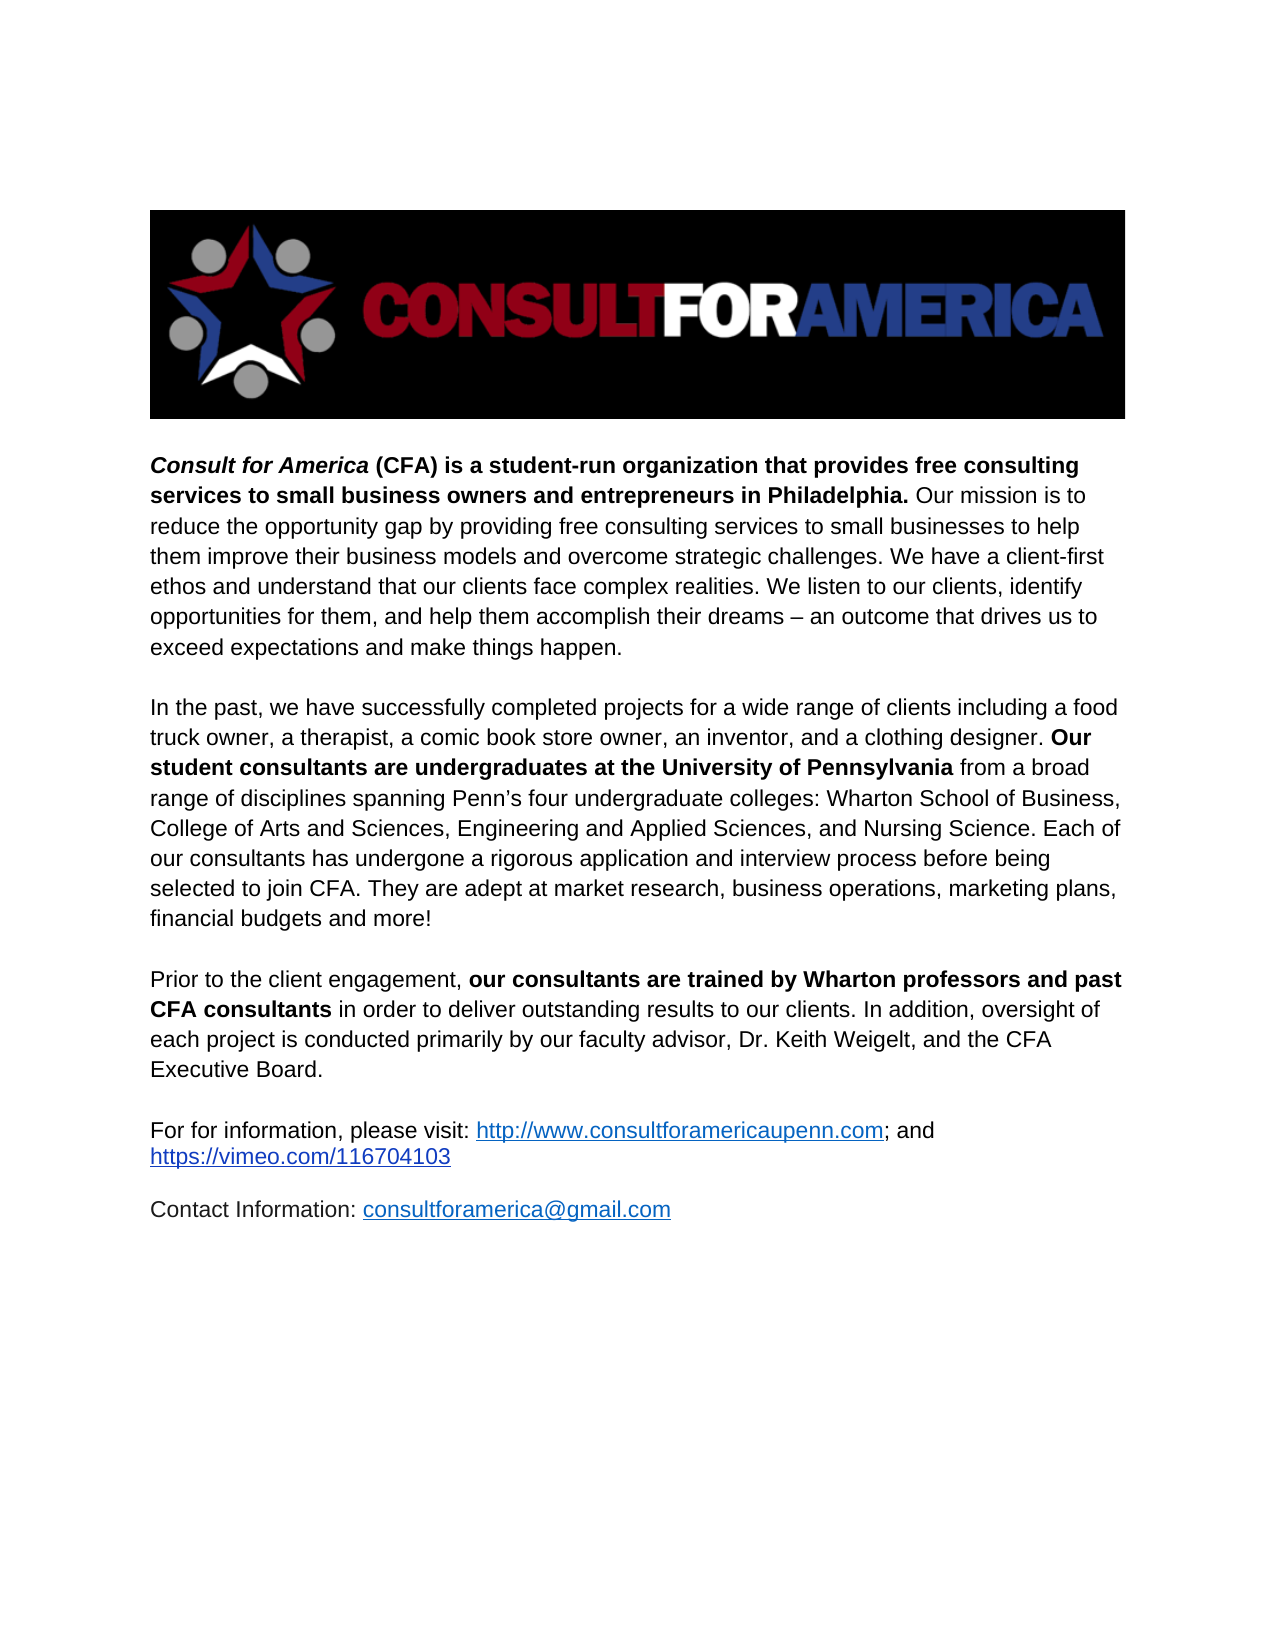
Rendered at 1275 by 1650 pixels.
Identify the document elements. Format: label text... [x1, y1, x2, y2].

text Consult for America (CFA) is a student-run organization that provides free consulting services to small business owners and entrepreneurs in Philadelphia. Our mission is to reduce the opportunity gap by providing free consulting services to small businesses to help them improve their business models and overcome strategic challenges. We have a client-first ethos and understand that our clients face complex realities. We listen to our clients, identify opportunities for them, and help them accomplish their dreams – an outcome that drives us to exceed expectations and make things happen. [150, 452, 1125, 660]
text Contact Information: consultforamerica@gmail.com [150, 1196, 1125, 1222]
text Prior to the client engagement, our consultants are trained by Wharton professors and past CFA consultants in order to deliver outstanding results to our clients. In addition, oversight of each project is conducted primarily by our faculty advisor, Dr. Keith Weigelt, and the CFA Executive Board. [150, 966, 1125, 1083]
picture [150, 210, 1125, 419]
text For for information, please visit: http://www.consultforamericaupenn.com; and https://vimeo.com/116704103 [150, 1117, 1125, 1169]
text In the past, we have successfully completed projects for a wide range of clients including a food truck owner, a therapist, a comic book store owner, an inventor, and a clothing designer. Our student consultants are undergraduates at the University of Pennsylvania from a broad range of disciplines spanning Penn’s four undergraduate colleges: Wharton School of Business, College of Arts and Sciences, Engineering and Applied Sciences, and Nursing Science. Each of our consultants has undergone a rigorous application and interview process before being selected to join CFA. They are adept at market research, business operations, marketing plans, financial budgets and more! [150, 694, 1125, 932]
